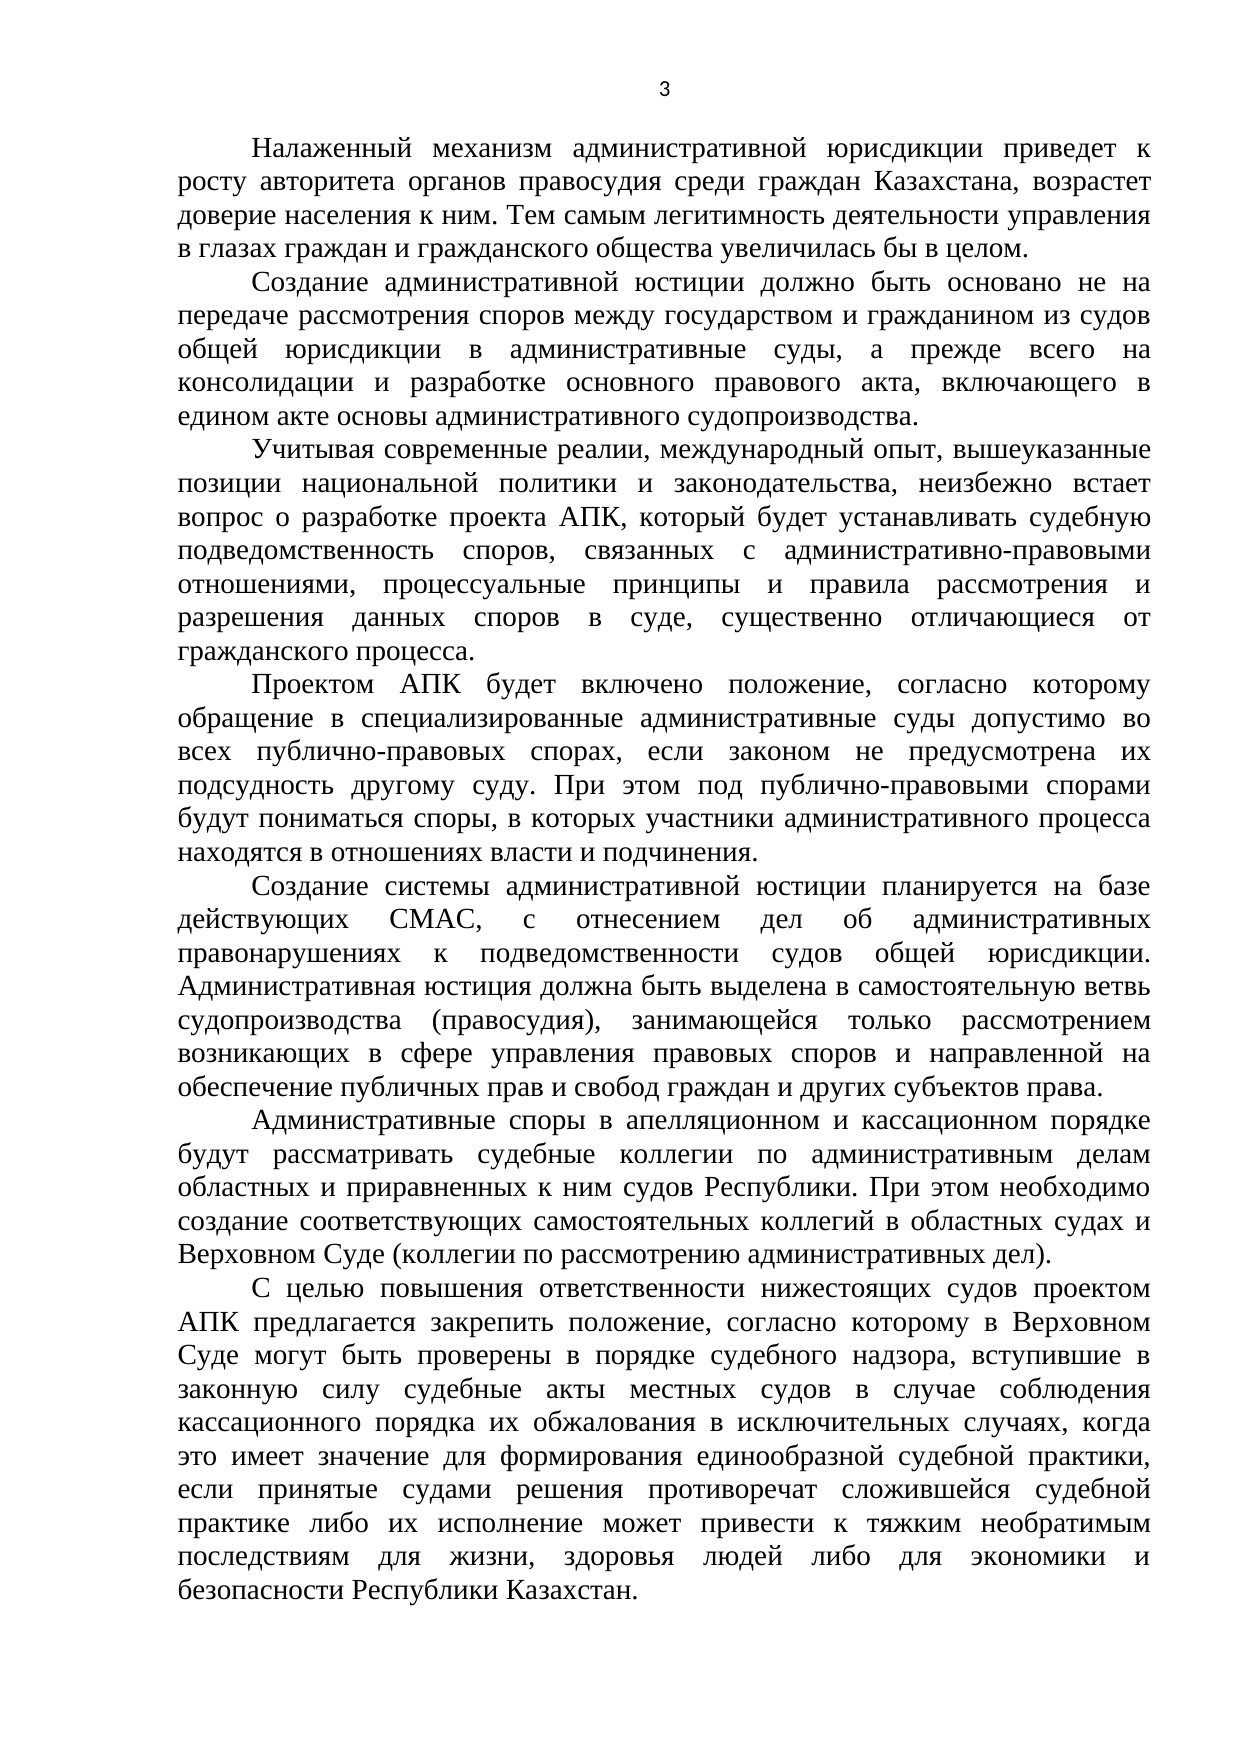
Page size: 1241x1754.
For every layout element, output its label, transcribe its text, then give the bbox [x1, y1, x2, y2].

text Налаженный механизм административной юрисдикции приведет к росту авторитета органов правосудия среди граждан Казахстана, возрастет доверие населения к ним. Тем самым легитимность деятельности управления в глазах граждан и гражданского общества увеличилась бы в целом. [177, 130, 1152, 264]
text Административные споры в апелляционном и кассационном порядке будут рассматривать судебные коллегии по административным делам областных и приравненных к ним судов Республики. При этом необходимо создание соответствующих самостоятельных коллегий в областных судах и Верховном Суде (коллегии по рассмотрению административных дел). [177, 1102, 1152, 1270]
text Проектом АПК будет включено положение, согласно которому обращение в специализированные административные суды допустимо во всех публично-правовых спорах, если законом не предусмотрена их подсудность другому суду. При этом под публично-правовыми спорами будут пониматься споры, в которых участники административного процесса находятся в отношениях власти и подчинения. [177, 666, 1152, 868]
text Создание административной юстиции должно быть основано не на передаче рассмотрения споров между государством и гражданином из судов общей юрисдикции в административные суды, а прежде всего на консолидации и разработке основного правового акта, включающего в едином акте основы административного судопроизводства. [177, 264, 1152, 432]
text Учитывая современные реалии, международный опыт, вышеуказанные позиции национальной политики и законодательства, неизбежно встает вопрос о разработке проекта АПК, который будет устанавливать судебную подведомственность споров, связанных с административно-правовыми отношениями, процессуальные принципы и правила рассмотрения и разрешения данных споров в суде, существенно отличающиеся от гражданского процесса. [177, 432, 1152, 666]
text С целью повышения ответственности нижестоящих судов проектом АПК предлагается закрепить положение, согласно которому в Верховном Суде могут быть проверены в порядке судебного надзора, вступившие в законную силу судебные акты местных судов в случае соблюдения кассационного порядка их обжалования в исключительных случаях, когда это имеет значение для формирования единообразной судебной практики, если принятые судами решения противоречат сложившейся судебной практике либо их исполнение может привести к тяжким необратимым последствиям для жизни, здоровья людей либо для экономики и безопасности Республики Казахстан. [177, 1270, 1152, 1606]
text Создание системы административной юстиции планируется на базе действующих СМАС, с отнесением дел об административных правонарушениях к подведомственности судов общей юрисдикции. Административная юстиция должна быть выделена в самостоятельную ветвь судопроизводства (правосудия), занимающейся только рассмотрением возникающих в сфере управления правовых споров и направленной на обеспечение публичных прав и свобод граждан и других субъектов права. [177, 868, 1152, 1102]
